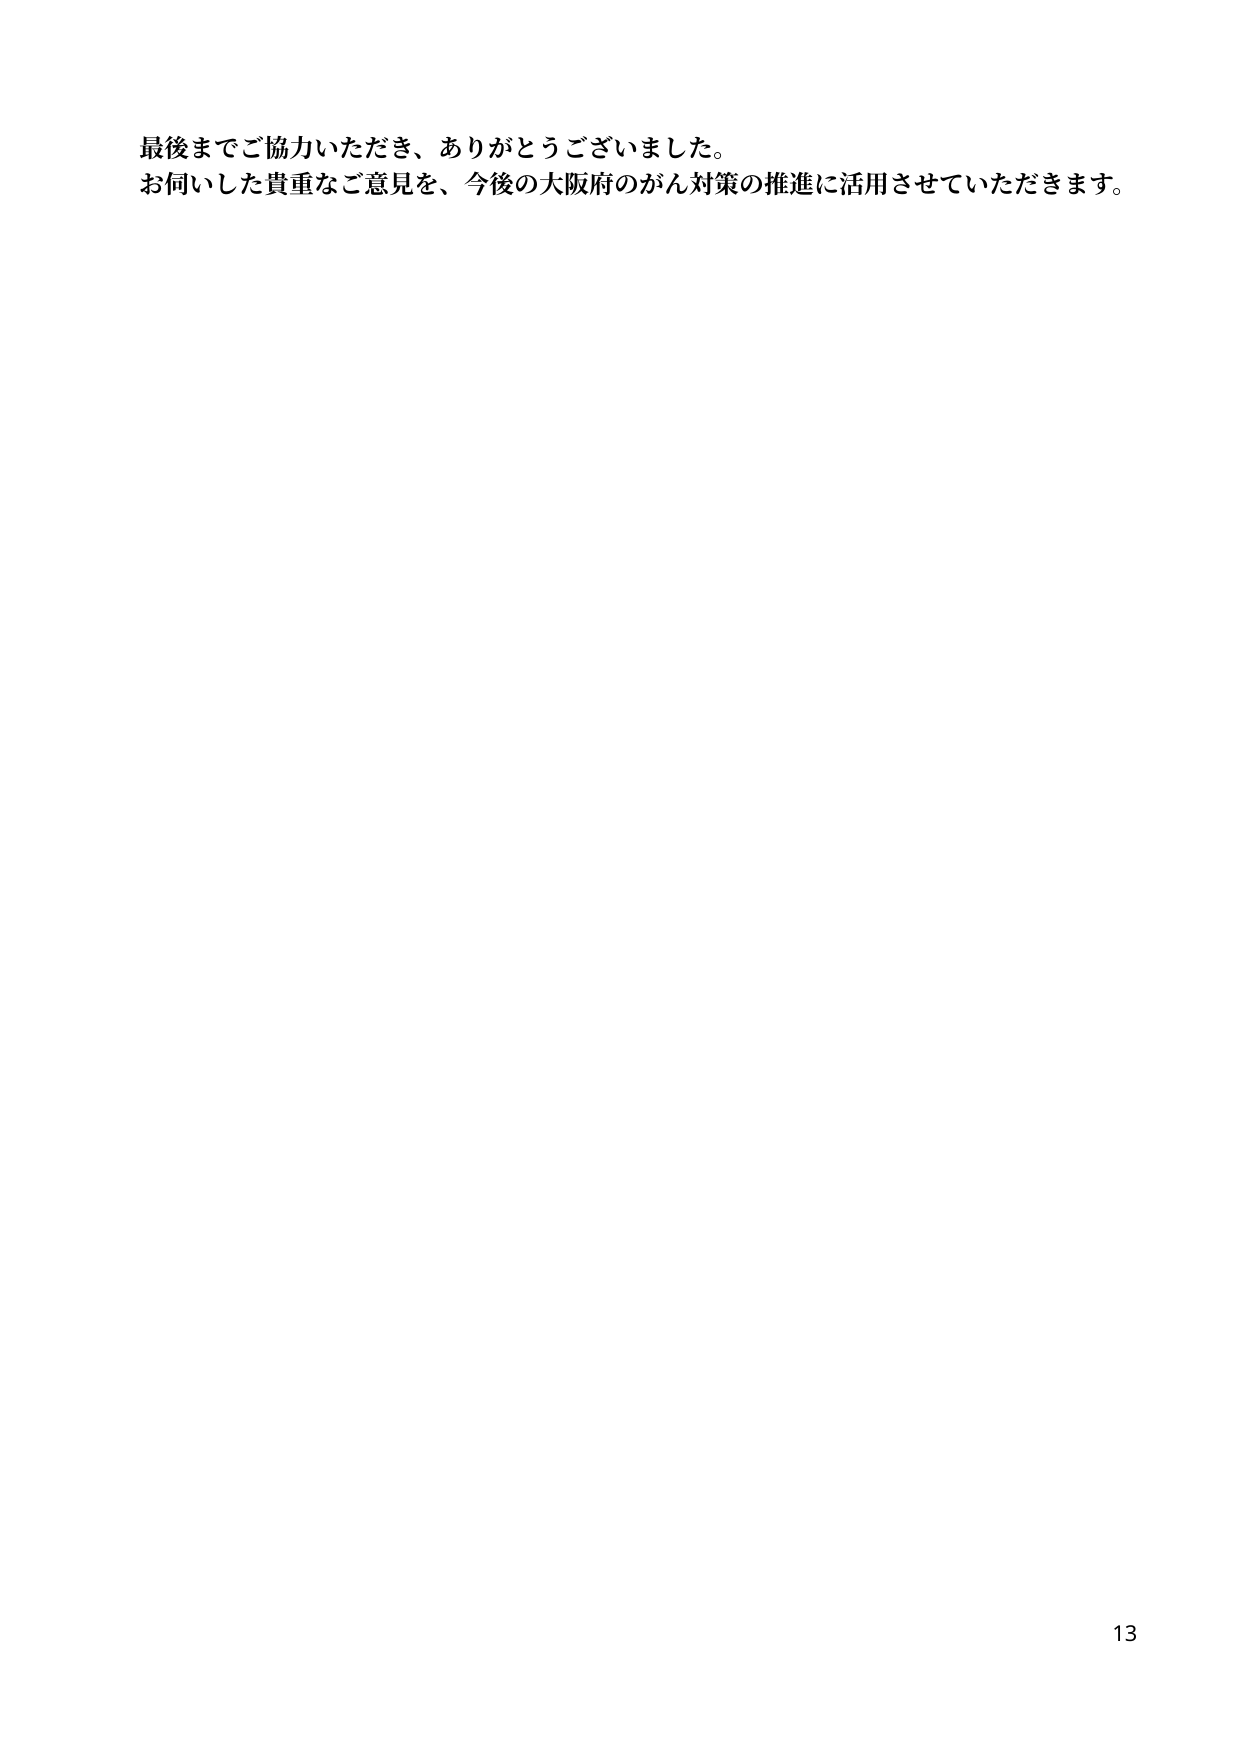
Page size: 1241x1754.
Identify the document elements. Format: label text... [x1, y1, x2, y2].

text お伺いした貴重なご意見を、今後の大阪府のがん対策の推進に活用させていただきます。 [89, 165, 1137, 201]
text 最後までご協力いただき、ありがとうございました。 [89, 129, 1045, 165]
